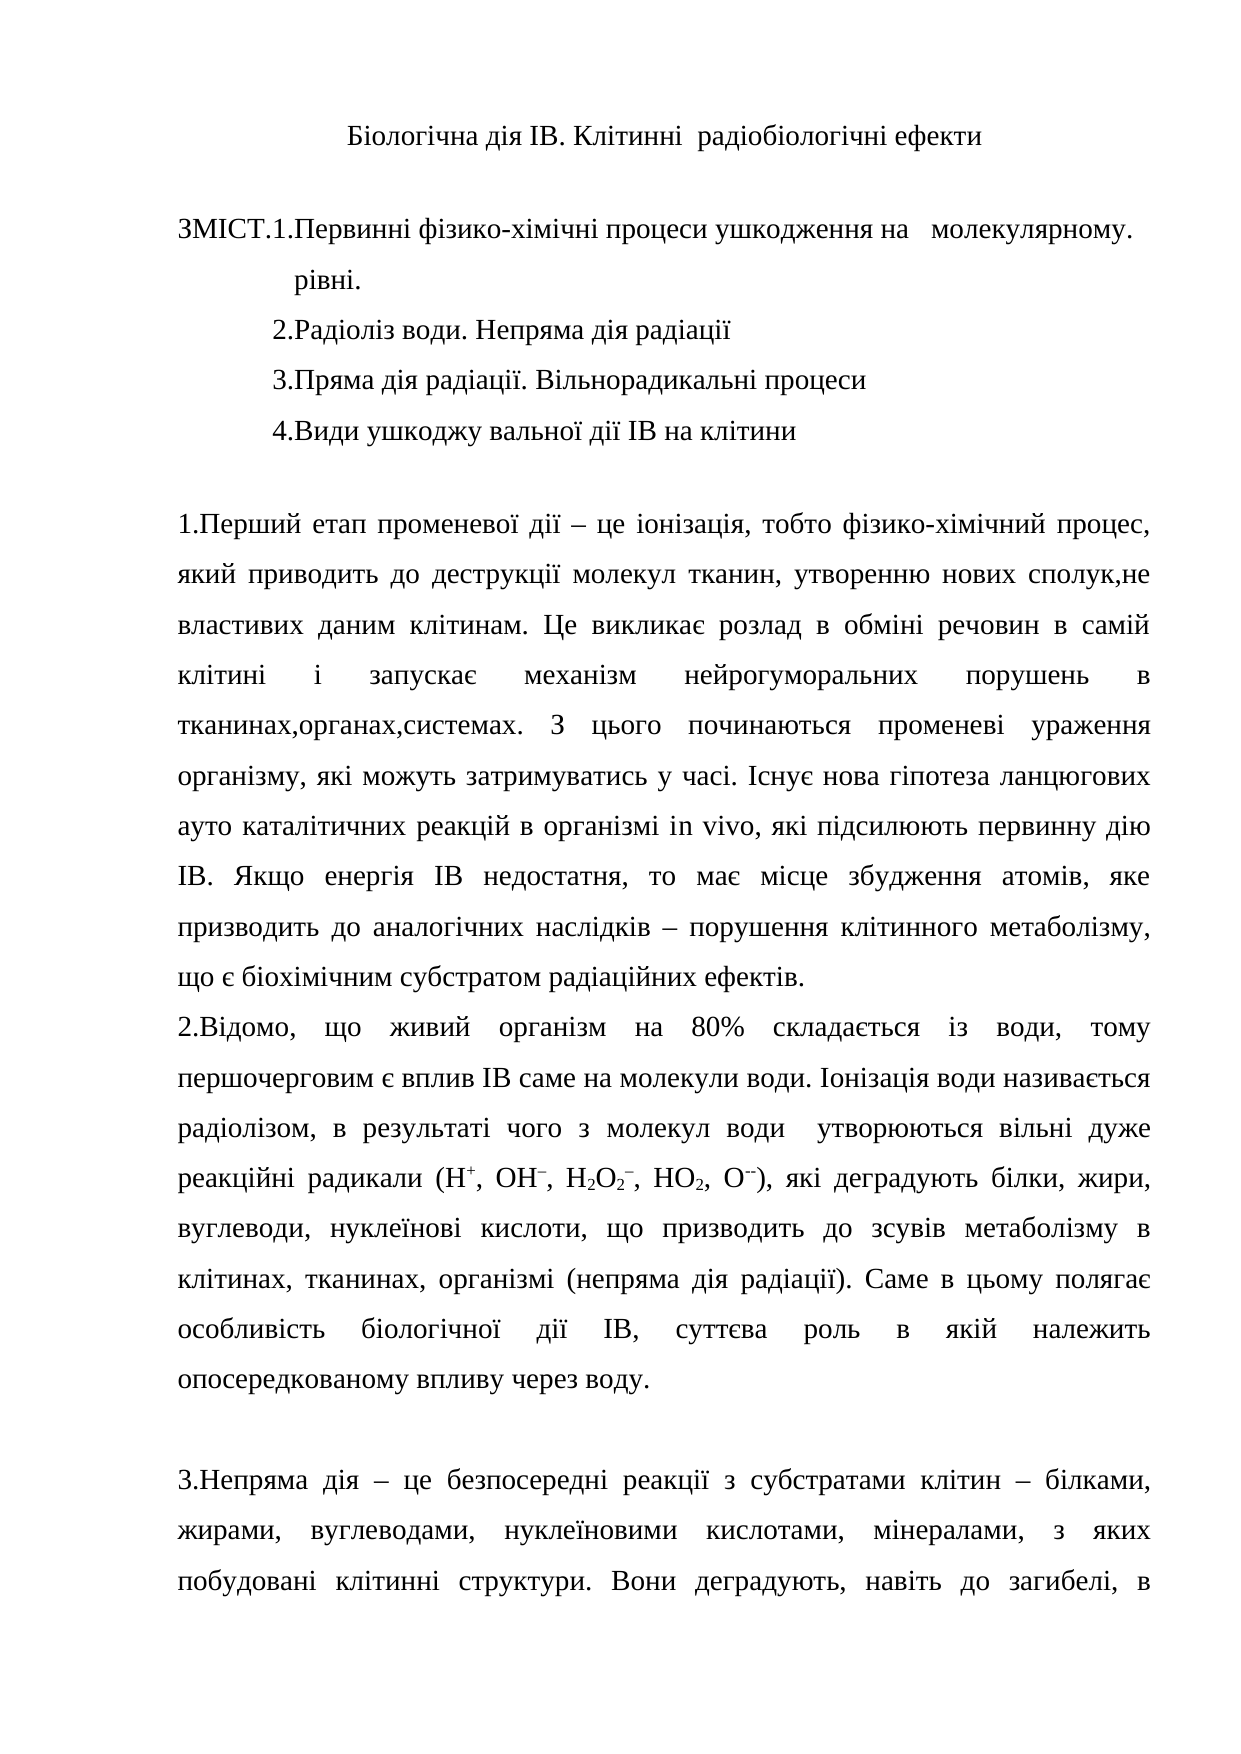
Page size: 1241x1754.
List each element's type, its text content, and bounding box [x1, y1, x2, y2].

text 2.Радіоліз води. Непряма дія радіації [177, 312, 1152, 346]
text ЗМІСТ.1.Первинні фізико-хімічні процеси ушкодження на молекулярному. [177, 212, 1152, 245]
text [177, 1462, 1152, 1596]
text 1.Перший етап променевої дії – це іонізація, тобто фізико-хімічний процес, який приводить до деструкції молекул тканин, утворенню нових сполук,не властивих даним клітинам. Це викликає розлад в обміні речовин в самій клітині і запускає механізм нейрогуморальних порушень в тканинах,органах,системах. З цього починаються променеві ураження організму, які можуть затримуватись у часі. Існує нова гіпотеза ланцюгових ауто каталітичних реакцій в організмі іn vivo, які підсилюють первинну дію ІВ. Якщо енергія ІВ недостатня, то має місце збудження атомів, яке призводить до аналогічних наслідків – порушення клітинного метаболізму, що є біохімічним субстратом радіаційних ефектів. [177, 506, 1152, 993]
text Біологічна дія ІВ. Клітинні радіобіологічні ефекти [177, 118, 1152, 152]
text 2.Відомо, що живий організм на 80% складається із води, тому першочерговим є вплив ІВ саме на молекули води. Іонізація води називається радіолізом, в результаті чого з молекул води утворюються вільні дуже реакційні радикали (Н+, ОН–, Н2О2–, НО2, О--), які деградують білки, жири, вуглеводи, нуклеїнові кислоти, що призводить до зсувів метаболізму в клітинах, тканинах, організмі (непряма дія радіації). Саме в цьому полягає особливість біологічної дії ІВ, суттєва роль в якій належить опосередкованому впливу через воду. [177, 1009, 1152, 1395]
text рівні. [177, 262, 1152, 295]
text 4.Види ушкоджу вальної дії ІВ на клітини [177, 413, 1152, 446]
text 3.Пряма дія радіації. Вільнорадикальні процеси [177, 362, 1152, 396]
